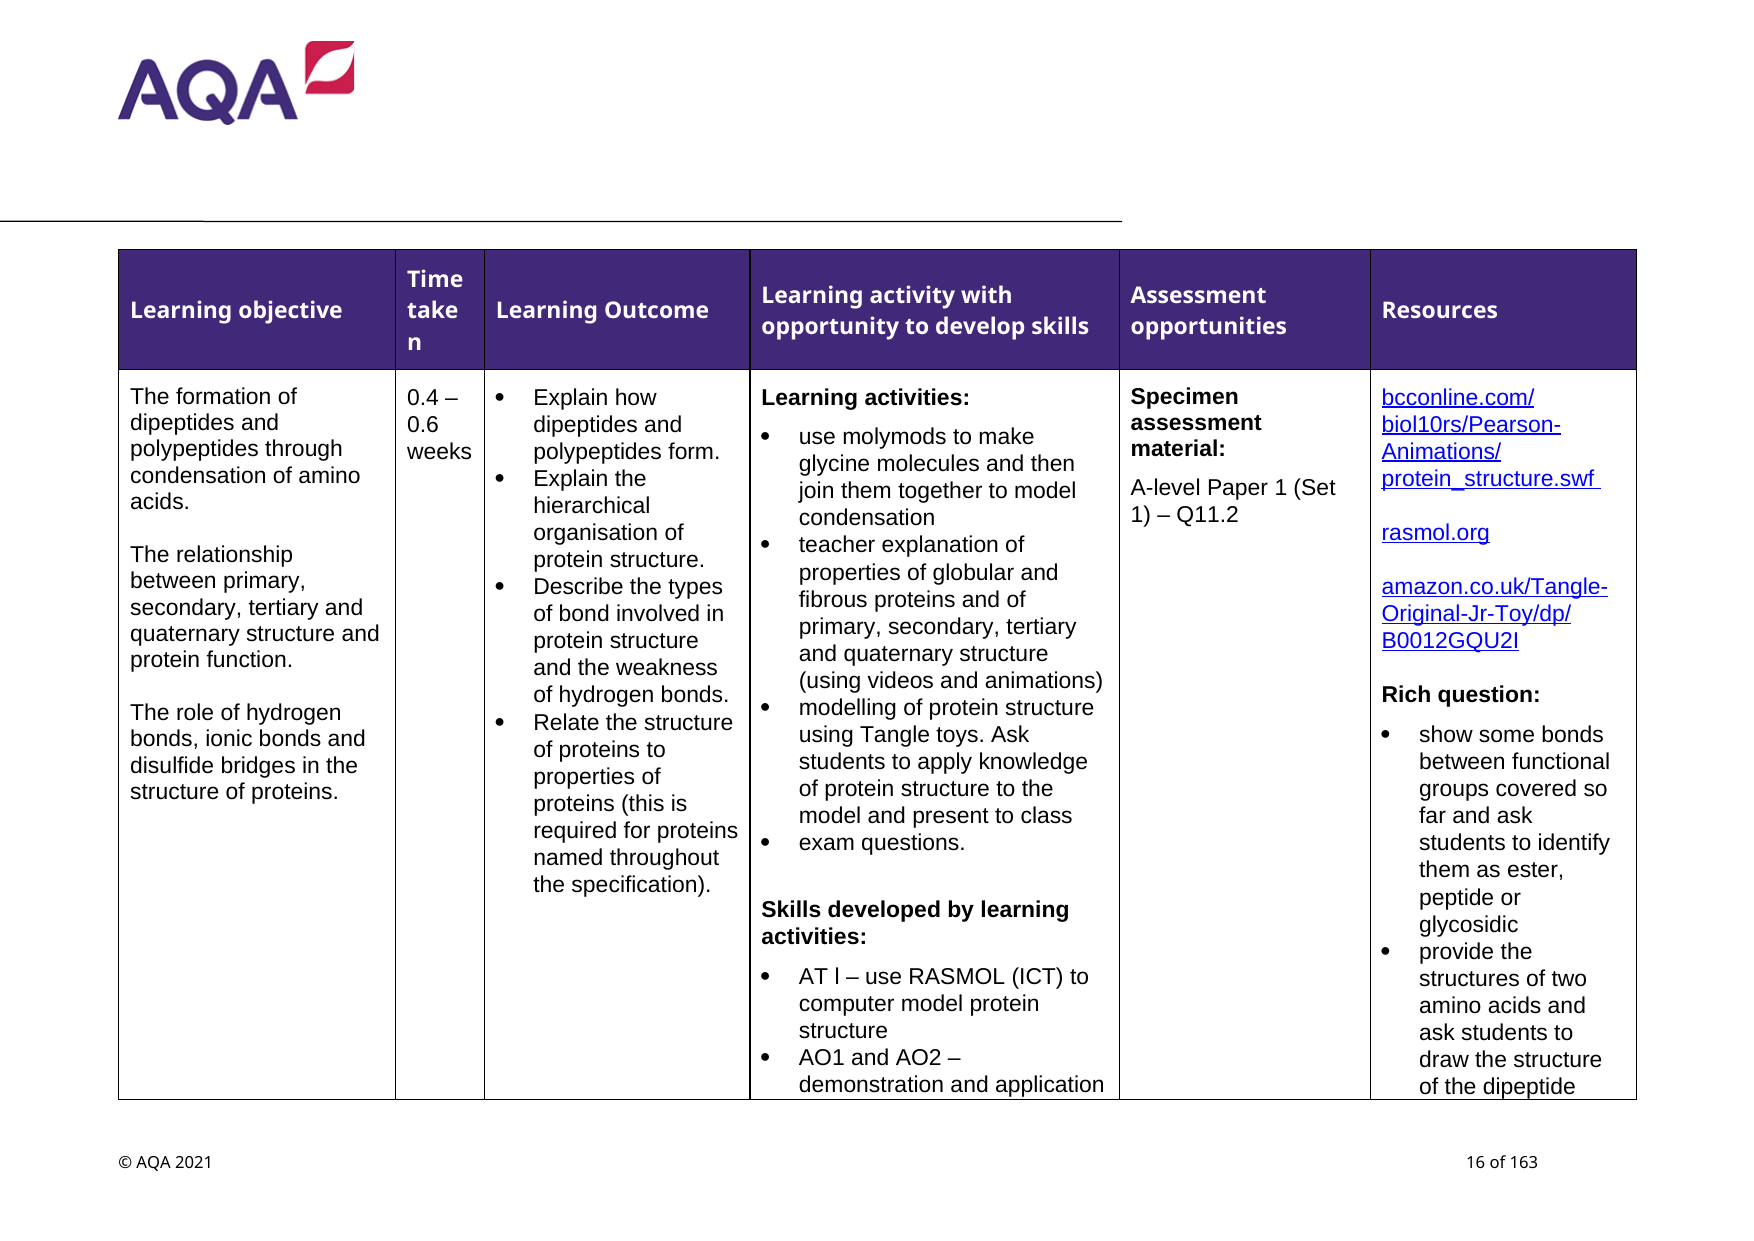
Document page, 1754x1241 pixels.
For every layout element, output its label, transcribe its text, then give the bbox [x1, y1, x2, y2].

table_header Time taken [396, 250, 484, 369]
picture [118, 41, 355, 125]
table_header Assessment opportunities [1120, 250, 1370, 369]
table_cell Specimen assessment material: A-level Paper 1 (Set 1) – Q11.2 [1120, 370, 1370, 1099]
table_header Learning activity with opportunity to develop skills [751, 250, 1119, 369]
table_header Resources [1371, 250, 1636, 369]
table_header Learning objective [119, 250, 395, 369]
table_cell 0.4 –0.6 weeks [396, 370, 484, 1099]
table_header Learning Outcome [485, 250, 749, 369]
